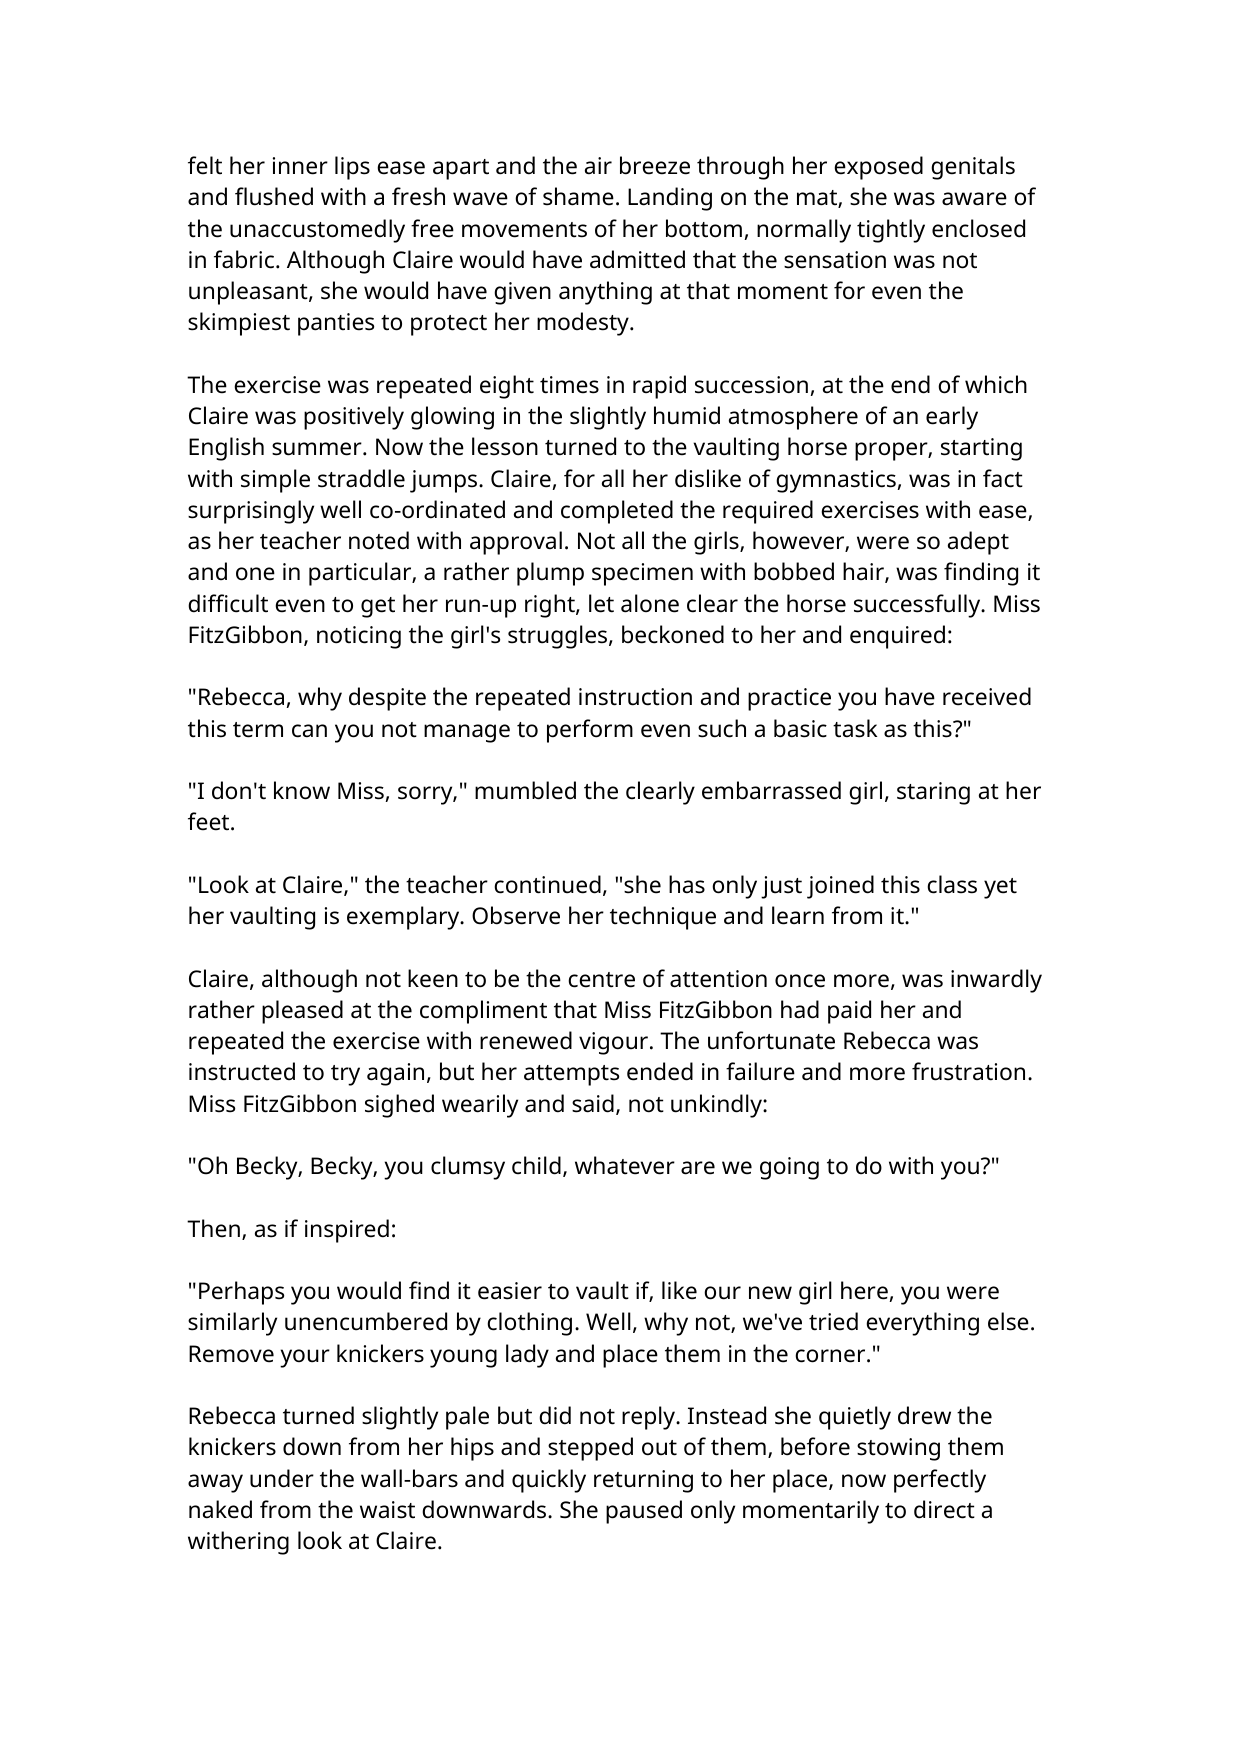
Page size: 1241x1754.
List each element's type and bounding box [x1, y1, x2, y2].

text [187, 150, 1053, 1587]
